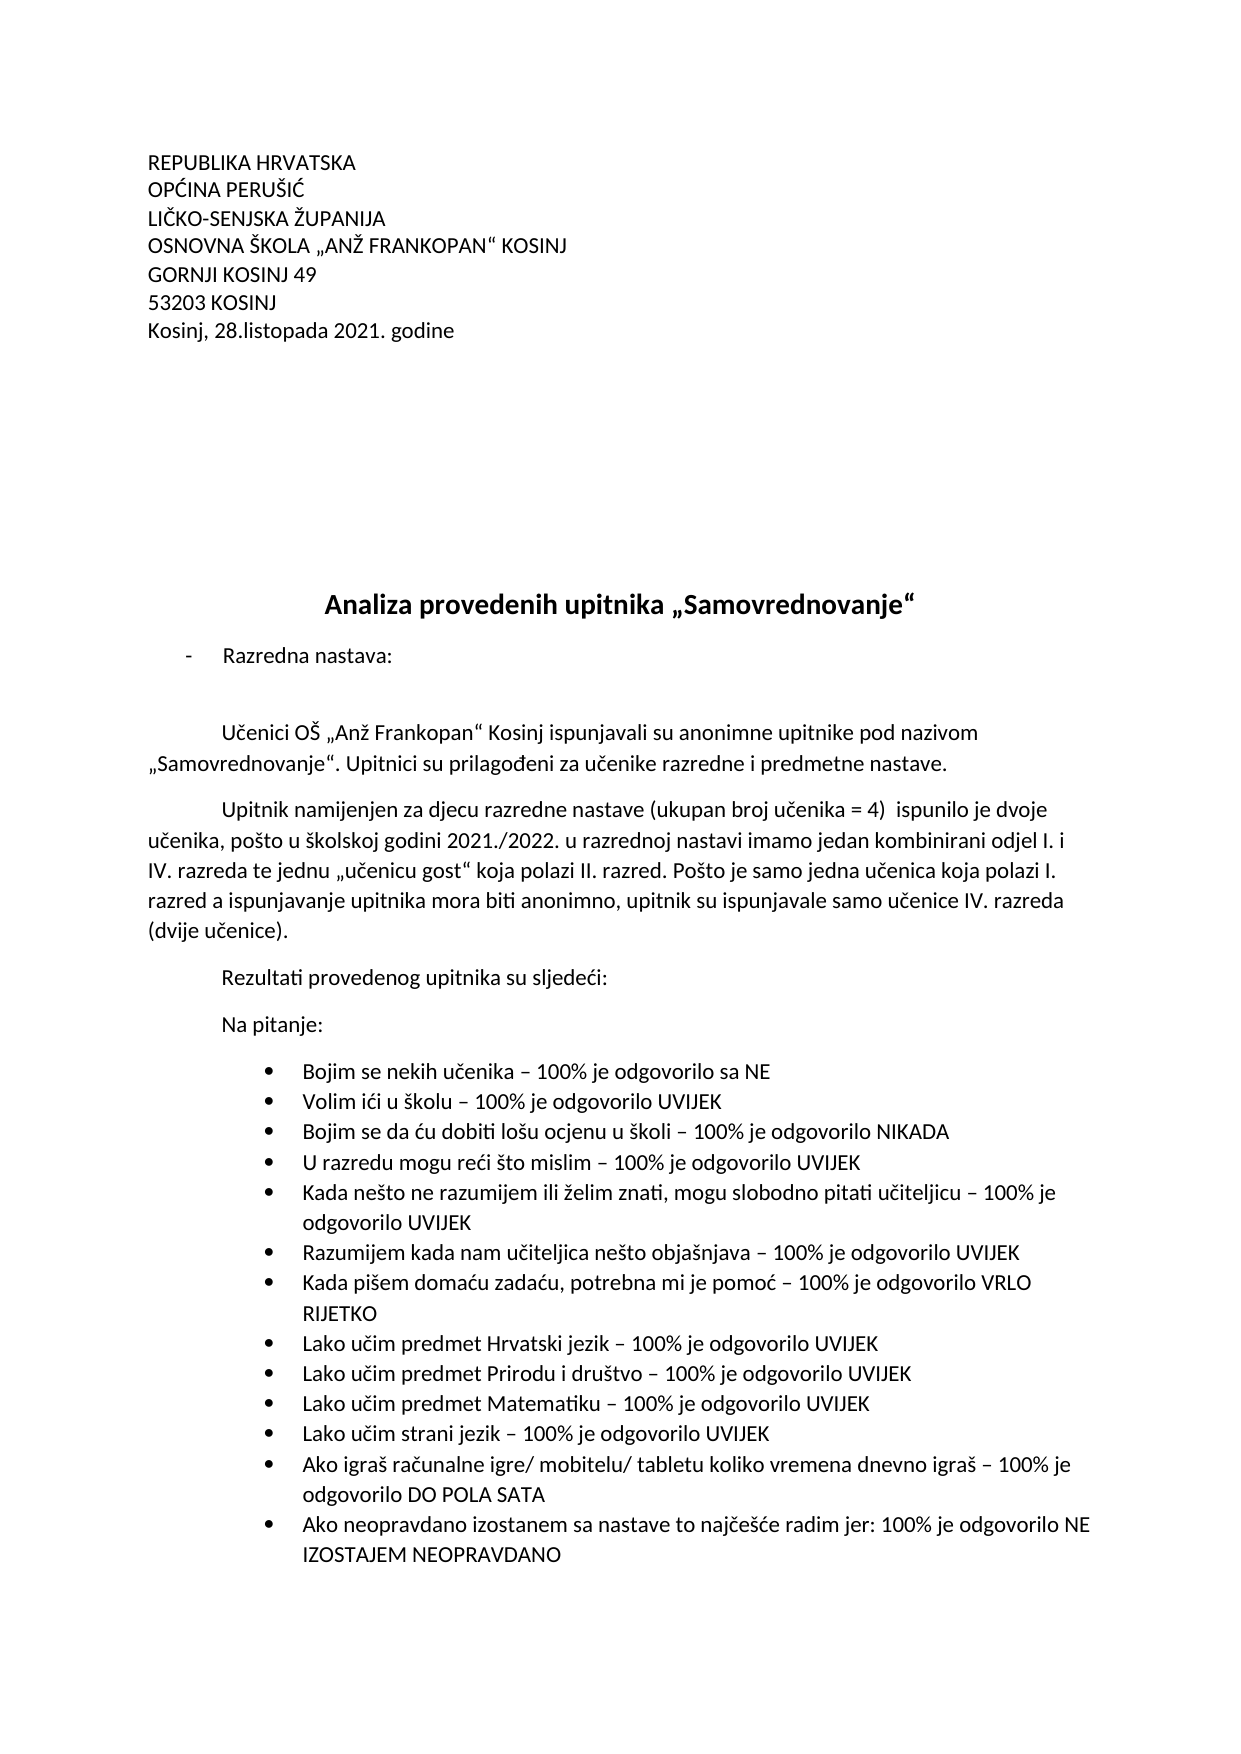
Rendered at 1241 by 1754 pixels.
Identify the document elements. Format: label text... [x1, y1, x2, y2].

list Bojim se da ću dobiti lošu ocjenu u školi – 100% je odgovorilo NIKADA [265, 1117, 1093, 1146]
list Kada nešto ne razumijem ili želim znati, mogu slobodno pitati učiteljicu – 100% je odgovorilo UVIJEK [265, 1178, 1093, 1236]
text Rezultati provedenog upitnika su sljedeći: [148, 963, 1093, 991]
text Učenici OŠ „Anž Frankopan“ Kosinj ispunjavali su anonimne upitnike pod nazivom „Samovrednovanje“. Upitnici su prilagođeni za učenike razredne i predmetne nastave. [148, 718, 1093, 777]
text Na pitanje: [148, 1010, 1093, 1038]
list U razredu mogu reći što mislim – 100% je odgovorilo UVIJEK [265, 1148, 1093, 1176]
text OSNOVNA ŠKOLA „ANŽ FRANKOPAN“ KOSINJ [148, 232, 1093, 260]
list Lako učim predmet Matematiku – 100% je odgovorilo UVIJEK [265, 1389, 1093, 1417]
text OPĆINA PERUŠIĆ [148, 176, 1093, 204]
text LIČKO-SENJSKA ŽUPANIJA [148, 204, 1093, 232]
list Kada pišem domaću zadaću, potrebna mi je pomoć – 100% je odgovorilo VRLO RIJETKO [265, 1268, 1093, 1327]
text REPUBLIKA HRVATSKA [148, 148, 1093, 176]
list Volim ići u školu – 100% je odgovorilo UVIJEK [265, 1087, 1093, 1115]
list Ako igraš računalne igre/ mobitelu/ tabletu koliko vremena dnevno igraš – 100% je odgovorilo DO POLA SATA [265, 1450, 1093, 1508]
list Lako učim strani jezik – 100% je odgovorilo UVIJEK [265, 1419, 1093, 1448]
text Analiza provedenih upitnika „Samovrednovanje“ [148, 586, 1093, 622]
list Razumijem kada nam učiteljica nešto objašnjava – 100% je odgovorilo UVIJEK [265, 1238, 1093, 1266]
list Lako učim predmet Prirodu i društvo – 100% je odgovorilo UVIJEK [265, 1359, 1093, 1387]
text GORNJI KOSINJ 49 [148, 260, 1093, 288]
text Kosinj, 28.listopada 2021. godine [148, 316, 1093, 344]
list Razredna nastava: [185, 641, 1093, 669]
text Upitnik namijenjen za djecu razredne nastave (ukupan broj učenika = 4) ispunilo je dvoje učenika, pošto u školskoj godini 2021./2022. u razrednoj nastavi imamo jedan kombinirani odjel I. i IV. razreda te jednu „učenicu gost“ koja polazi II. razred. Pošto je samo jedna učenica koja polazi I. razred a ispunjavanje upitnika mora biti anonimno, upitnik su ispunjavale samo učenice IV. razreda (dvije učenice). [148, 796, 1093, 944]
list Ako neopravdano izostanem sa nastave to najčešće radim jer: 100% je odgovorilo NE IZOSTAJEM NEOPRAVDANO [265, 1510, 1093, 1568]
text 53203 KOSINJ [148, 288, 1093, 316]
list Lako učim predmet Hrvatski jezik – 100% je odgovorilo UVIJEK [265, 1329, 1093, 1357]
list Bojim se nekih učenika – 100% je odgovorilo sa NE [265, 1057, 1093, 1085]
